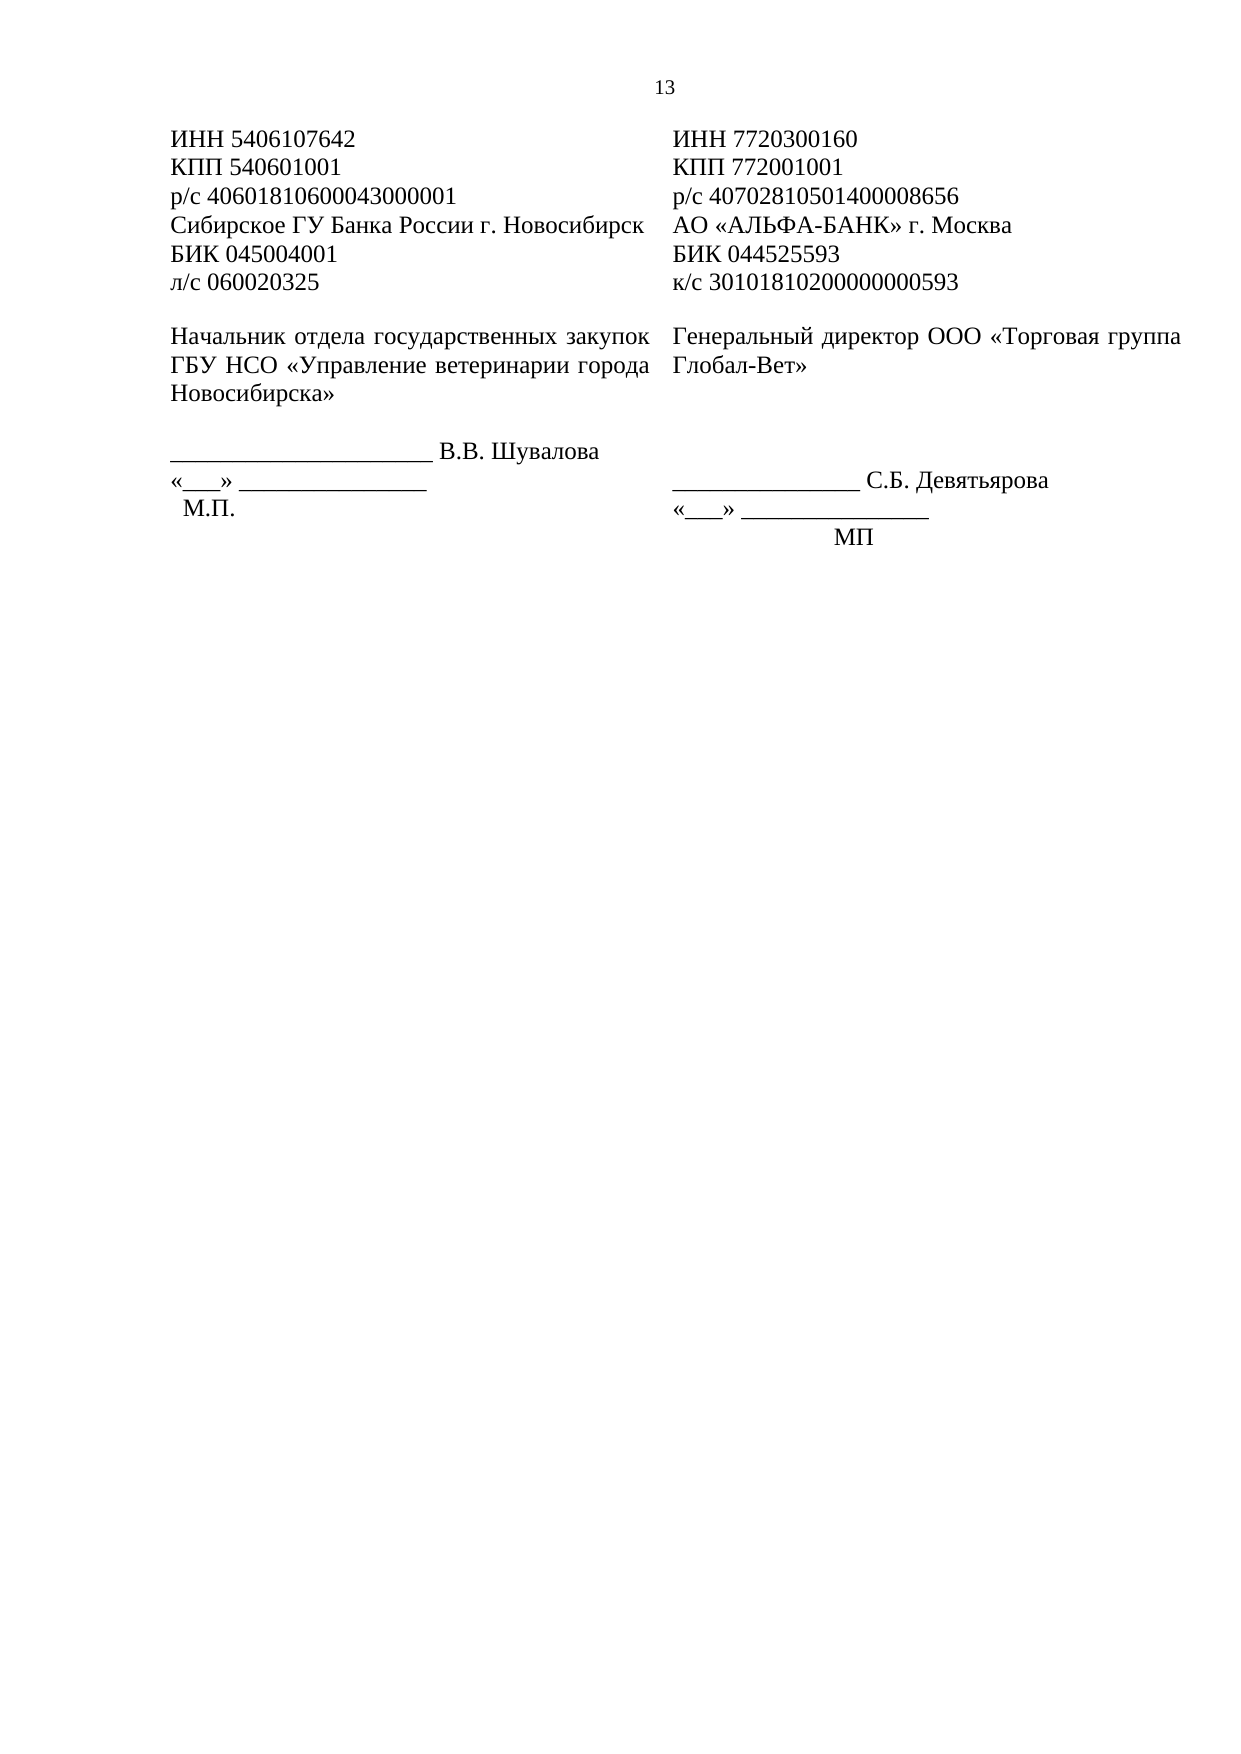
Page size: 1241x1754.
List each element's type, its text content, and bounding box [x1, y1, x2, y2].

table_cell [661, 124, 1193, 321]
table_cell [159, 124, 661, 321]
table_cell Генеральный директор ООО «Торговая группа Глобал-Вет» _______________ С.Б. Девятьярова «___» _______________ МП [661, 321, 1193, 551]
table_cell Начальник отдела государственных закупок ГБУ НСО «Управление ветеринарии города Новосибирска» _____________________ В.В. Шувалова «___» _______________ М.П. [159, 321, 661, 551]
